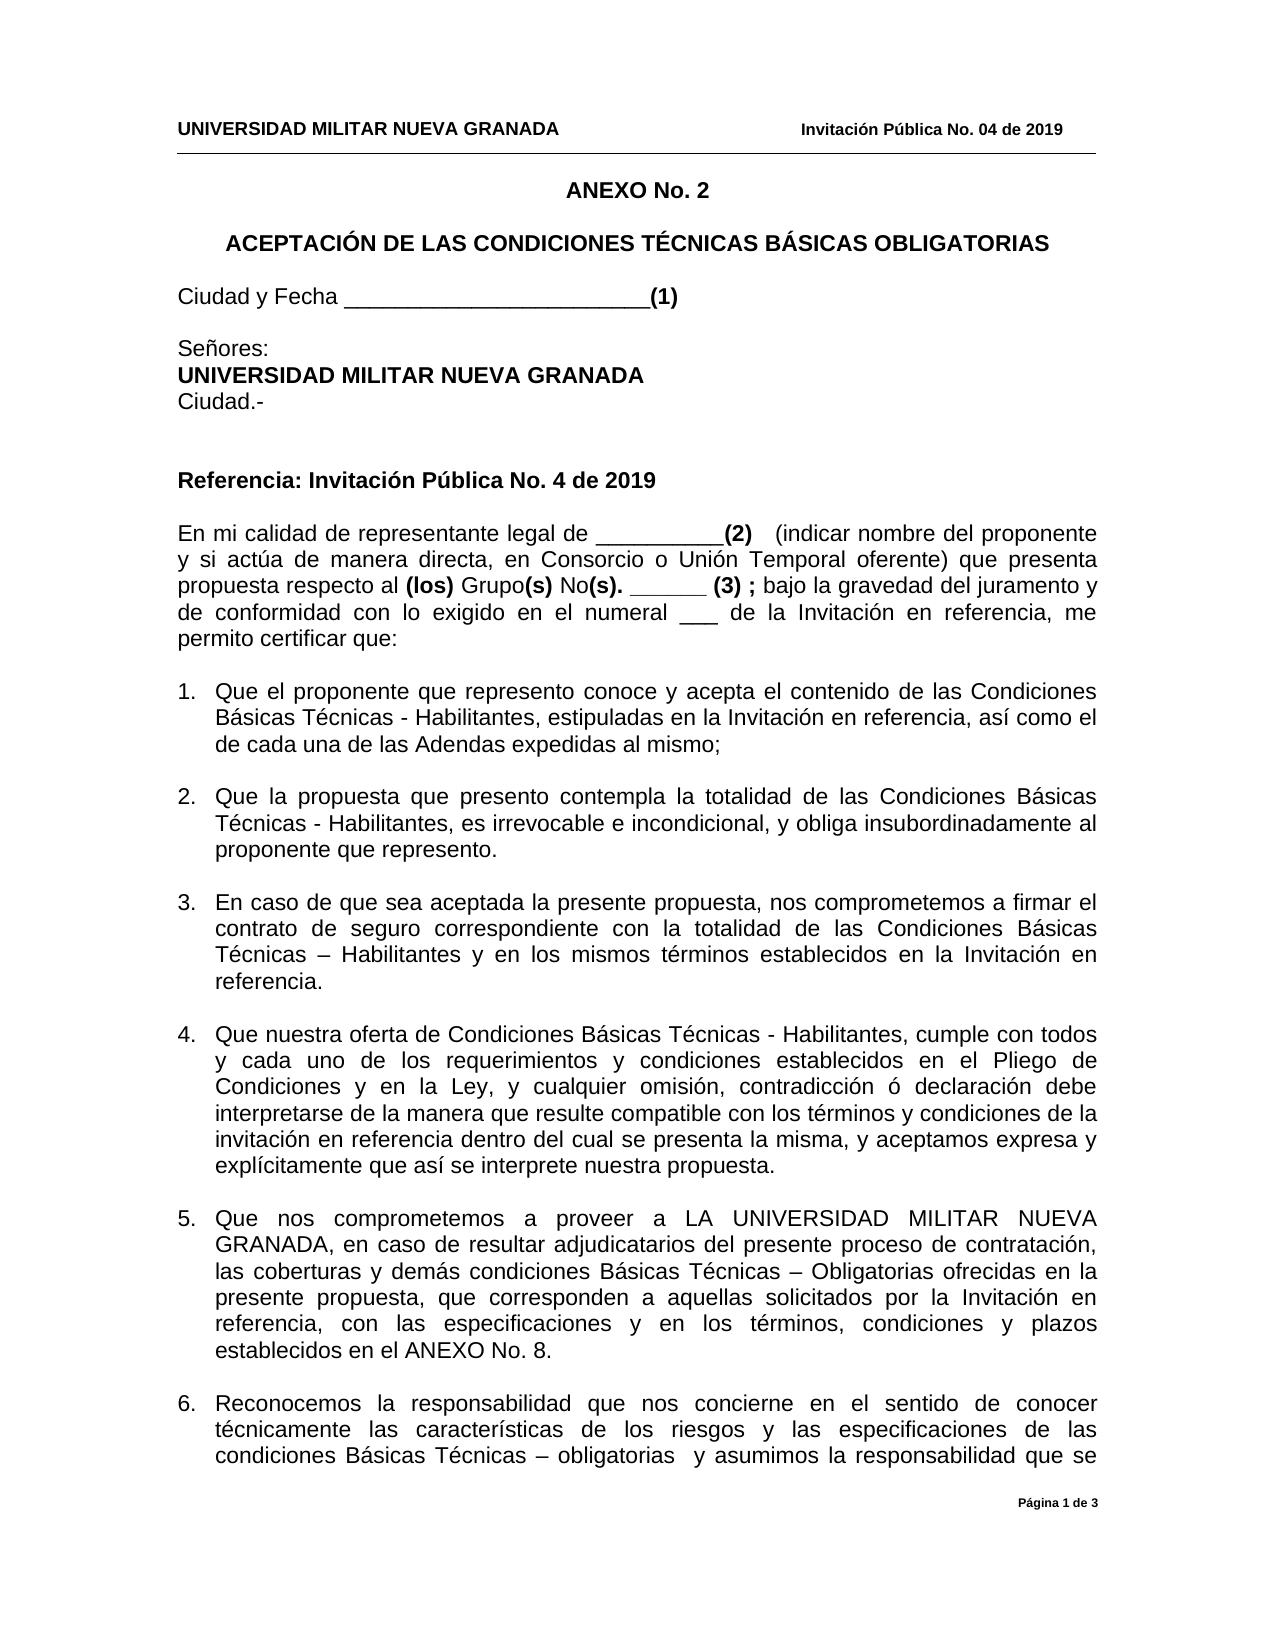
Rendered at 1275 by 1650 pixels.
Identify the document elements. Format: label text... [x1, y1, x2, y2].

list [177, 1389, 1098, 1468]
text ANEXO No. 2 [177, 177, 1098, 203]
text Ciudad y Fecha ________________________(1) [177, 283, 1098, 309]
list En caso de que sea aceptada la presente propuesta, nos comprometemos a firmar el contrato de seguro correspondiente con la totalidad de las Condiciones Básicas Técnicas – Habilitantes y en los mismos términos establecidos en la Invitación en referencia. [177, 889, 1098, 994]
list Que la propuesta que presento contempla la totalidad de las Condiciones Básicas Técnicas - Habilitantes, es irrevocable e incondicional, y obliga insubordinadamente al proponente que represento. [177, 783, 1098, 862]
list Que nuestra oferta de Condiciones Básicas Técnicas - Habilitantes, cumple con todos y cada uno de los requerimientos y condiciones establecidos en el Pliego de Condiciones y en la Ley, y cualquier omisión, contradicción ó declaración debe interpretarse de la manera que resulte compatible con los términos y condiciones de la invitación en referencia dentro del cual se presenta la misma, y aceptamos expresa y explícitamente que así se interprete nuestra propuesta. [177, 1021, 1098, 1179]
list Que nos comprometemos a proveer a LA UNIVERSIDAD MILITAR NUEVA GRANADA, en caso de resultar adjudicatarios del presente proceso de contratación, las coberturas y demás condiciones Básicas Técnicas – Obligatorias ofrecidas en la presente propuesta, que corresponden a aquellas solicitados por la Invitación en referencia, con las especificaciones y en los términos, condiciones y plazos establecidos en el ANEXO No. 8. [177, 1205, 1098, 1363]
list Que el proponente que represento conoce y acepta el contenido de las Condiciones Básicas Técnicas - Habilitantes, estipuladas en la Invitación en referencia, así como el de cada una de las Adendas expedidas al mismo; [177, 678, 1098, 757]
text UNIVERSIDAD MILITAR NUEVA GRANADA [177, 362, 1098, 388]
text Señores: [177, 335, 1186, 362]
text Ciudad.- [177, 388, 1186, 414]
text ACEPTACIÓN DE LAS CONDICIONES TÉCNICAS BÁSICAS OBLIGATORIAS [177, 230, 1098, 256]
text Referencia: Invitación Pública No. 4 de 2019 [177, 467, 1098, 493]
text En mi calidad de representante legal de __________(2) (indicar nombre del proponente y si actúa de manera directa, en Consorcio o Unión Temporal oferente) que presenta propuesta respecto al (los) Grupo(s) No(s). ______ (3) ; bajo la gravedad del juramento y de conformidad con lo exigido en el numeral ___ de la Invitación en referencia, me permito certificar que: [177, 520, 1098, 652]
